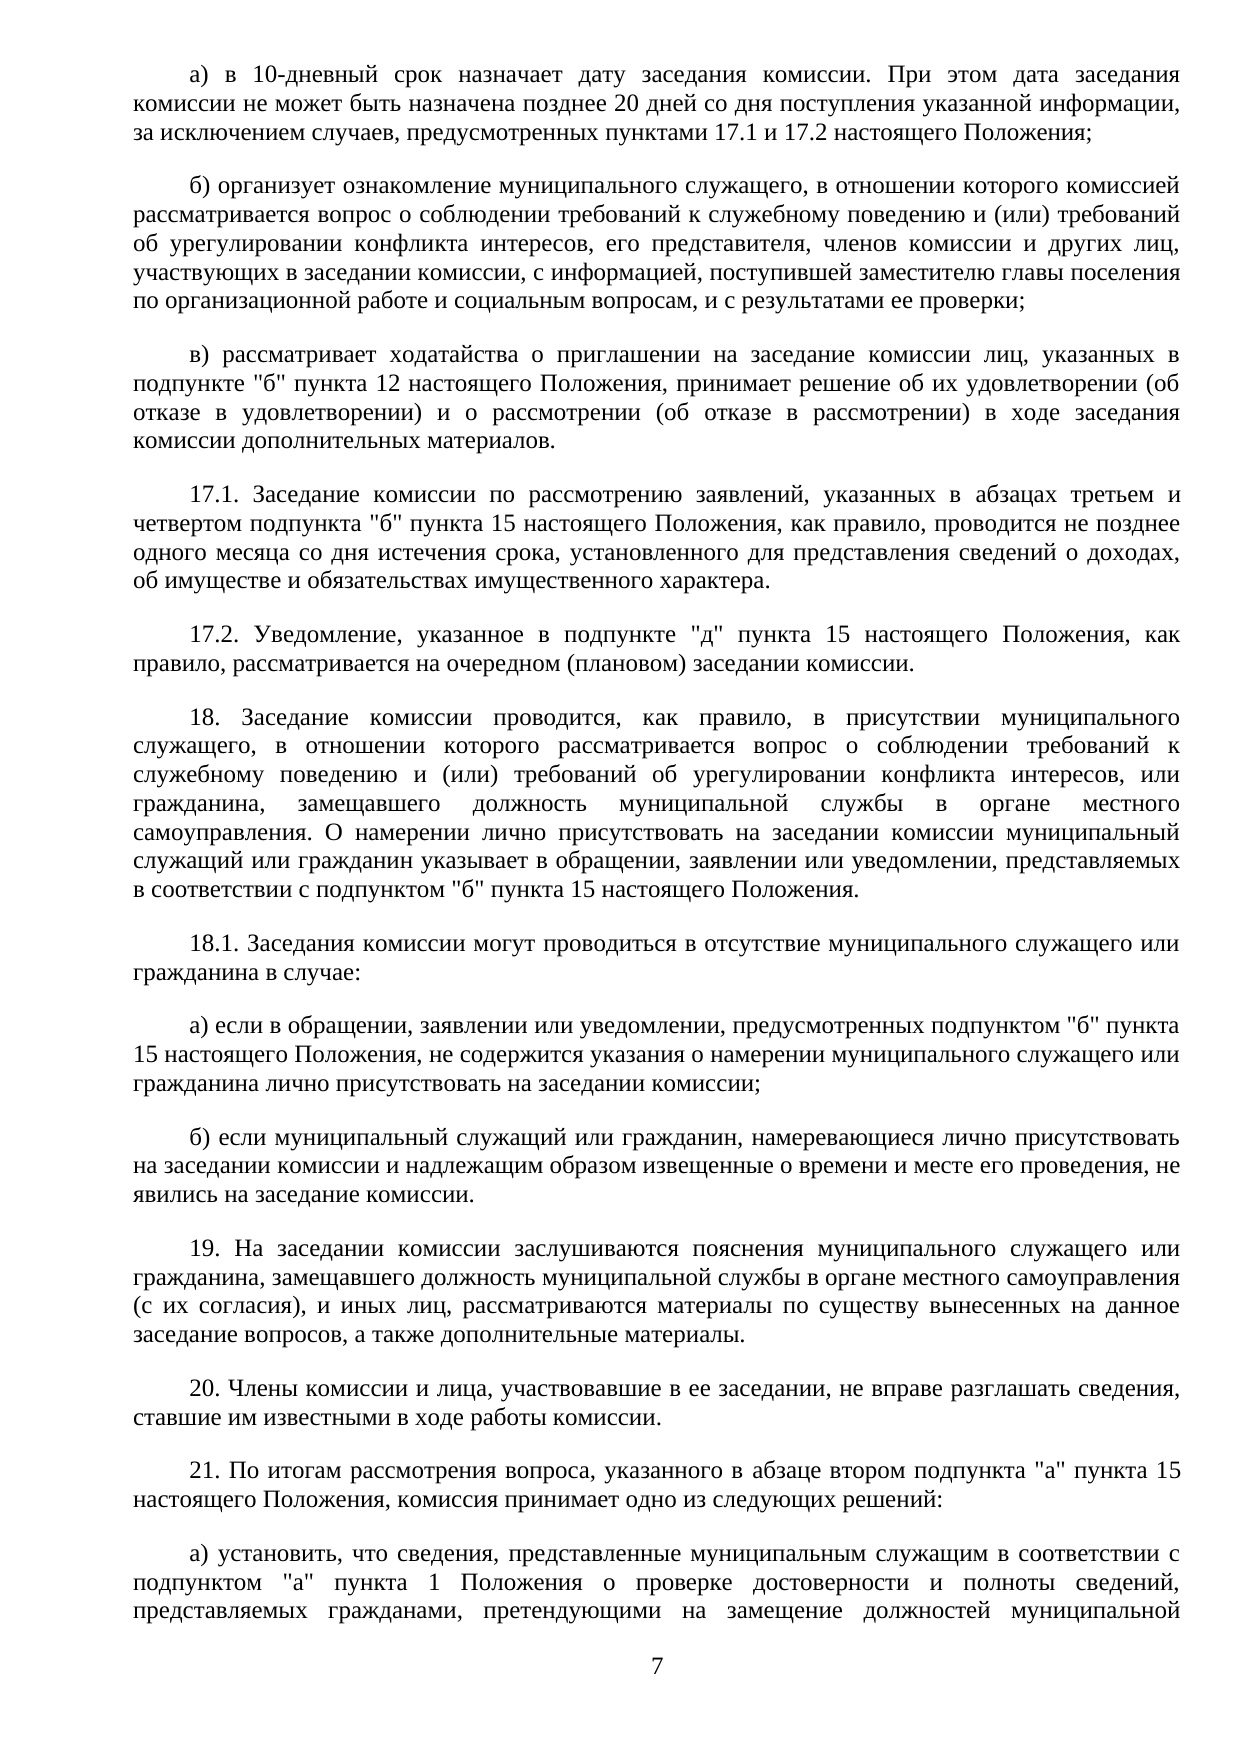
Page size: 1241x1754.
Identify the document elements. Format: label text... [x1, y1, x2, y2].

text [133, 1538, 1181, 1624]
text в) рассматривает ходатайства о приглашении на заседание комиссии лиц, указанных в подпункте "б" пункта 12 настоящего Положения, принимает решение об их удовлетворении (об отказе в удовлетворении) и о рассмотрении (об отказе в рассмотрении) в ходе заседания комиссии дополнительных материалов. [133, 339, 1181, 454]
text а) в 10-дневный срок назначает дату заседания комиссии. При этом дата заседания комиссии не может быть назначена позднее 20 дней со дня поступления указанной информации, за исключением случаев, предусмотренных пунктами 17.1 и 17.2 настоящего Положения; [133, 59, 1181, 145]
text 19. На заседании комиссии заслушиваются пояснения муниципального служащего или гражданина, замещавшего должность муниципальной службы в органе местного самоуправления (с их согласия), и иных лиц, рассматриваются материалы по существу вынесенных на данное заседание вопросов, а также дополнительные материалы. [133, 1233, 1181, 1348]
text а) если в обращении, заявлении или уведомлении, предусмотренных подпунктом "б" пункта 15 настоящего Положения, не содержится указания о намерении муниципального служащего или гражданина лично присутствовать на заседании комиссии; [133, 1010, 1181, 1097]
text 17.1. Заседание комиссии по рассмотрению заявлений, указанных в абзацах третьем и четвертом подпункта "б" пункта 15 настоящего Положения, как правило, проводится не позднее одного месяца со дня истечения срока, установленного для представления сведений о доходах, об имуществе и обязательствах имущественного характера. [133, 479, 1181, 594]
text 18. Заседание комиссии проводится, как правило, в присутствии муниципального служащего, в отношении которого рассматривается вопрос о соблюдении требований к служебному поведению и (или) требований об урегулировании конфликта интересов, или гражданина, замещавшего должность муниципальной службы в органе местного самоуправления. О намерении лично присутствовать на заседании комиссии муниципальный служащий или гражданин указывает в обращении, заявлении или уведомлении, представляемых в соответствии с подпунктом "б" пункта 15 настоящего Положения. [133, 702, 1181, 903]
text 20. Члены комиссии и лица, участвовавшие в ее заседании, не вправе разглашать сведения, ставшие им известными в ходе работы комиссии. [133, 1373, 1181, 1430]
text б) организует ознакомление муниципального служащего, в отношении которого комиссией рассматривается вопрос о соблюдении требований к служебному поведению и (или) требований об урегулировании конфликта интересов, его представителя, членов комиссии и других лиц, участвующих в заседании комиссии, с информацией, поступившей заместителю главы поселения по организационной работе и социальным вопросам, и с результатами ее проверки; [133, 170, 1181, 314]
text б) если муниципальный служащий или гражданин, намеревающиеся лично присутствовать на заседании комиссии и надлежащим образом извещенные о времени и месте его проведения, не явились на заседание комиссии. [133, 1122, 1181, 1208]
text 21. По итогам рассмотрения вопроса, указанного в абзаце втором подпункта "а" пункта 15 настоящего Положения, комиссия принимает одно из следующих решений: [133, 1455, 1181, 1513]
text 17.2. Уведомление, указанное в подпункте "д" пункта 15 настоящего Положения, как правило, рассматривается на очередном (плановом) заседании комиссии. [133, 619, 1181, 677]
text 18.1. Заседания комиссии могут проводиться в отсутствие муниципального служащего или гражданина в случае: [133, 928, 1181, 985]
